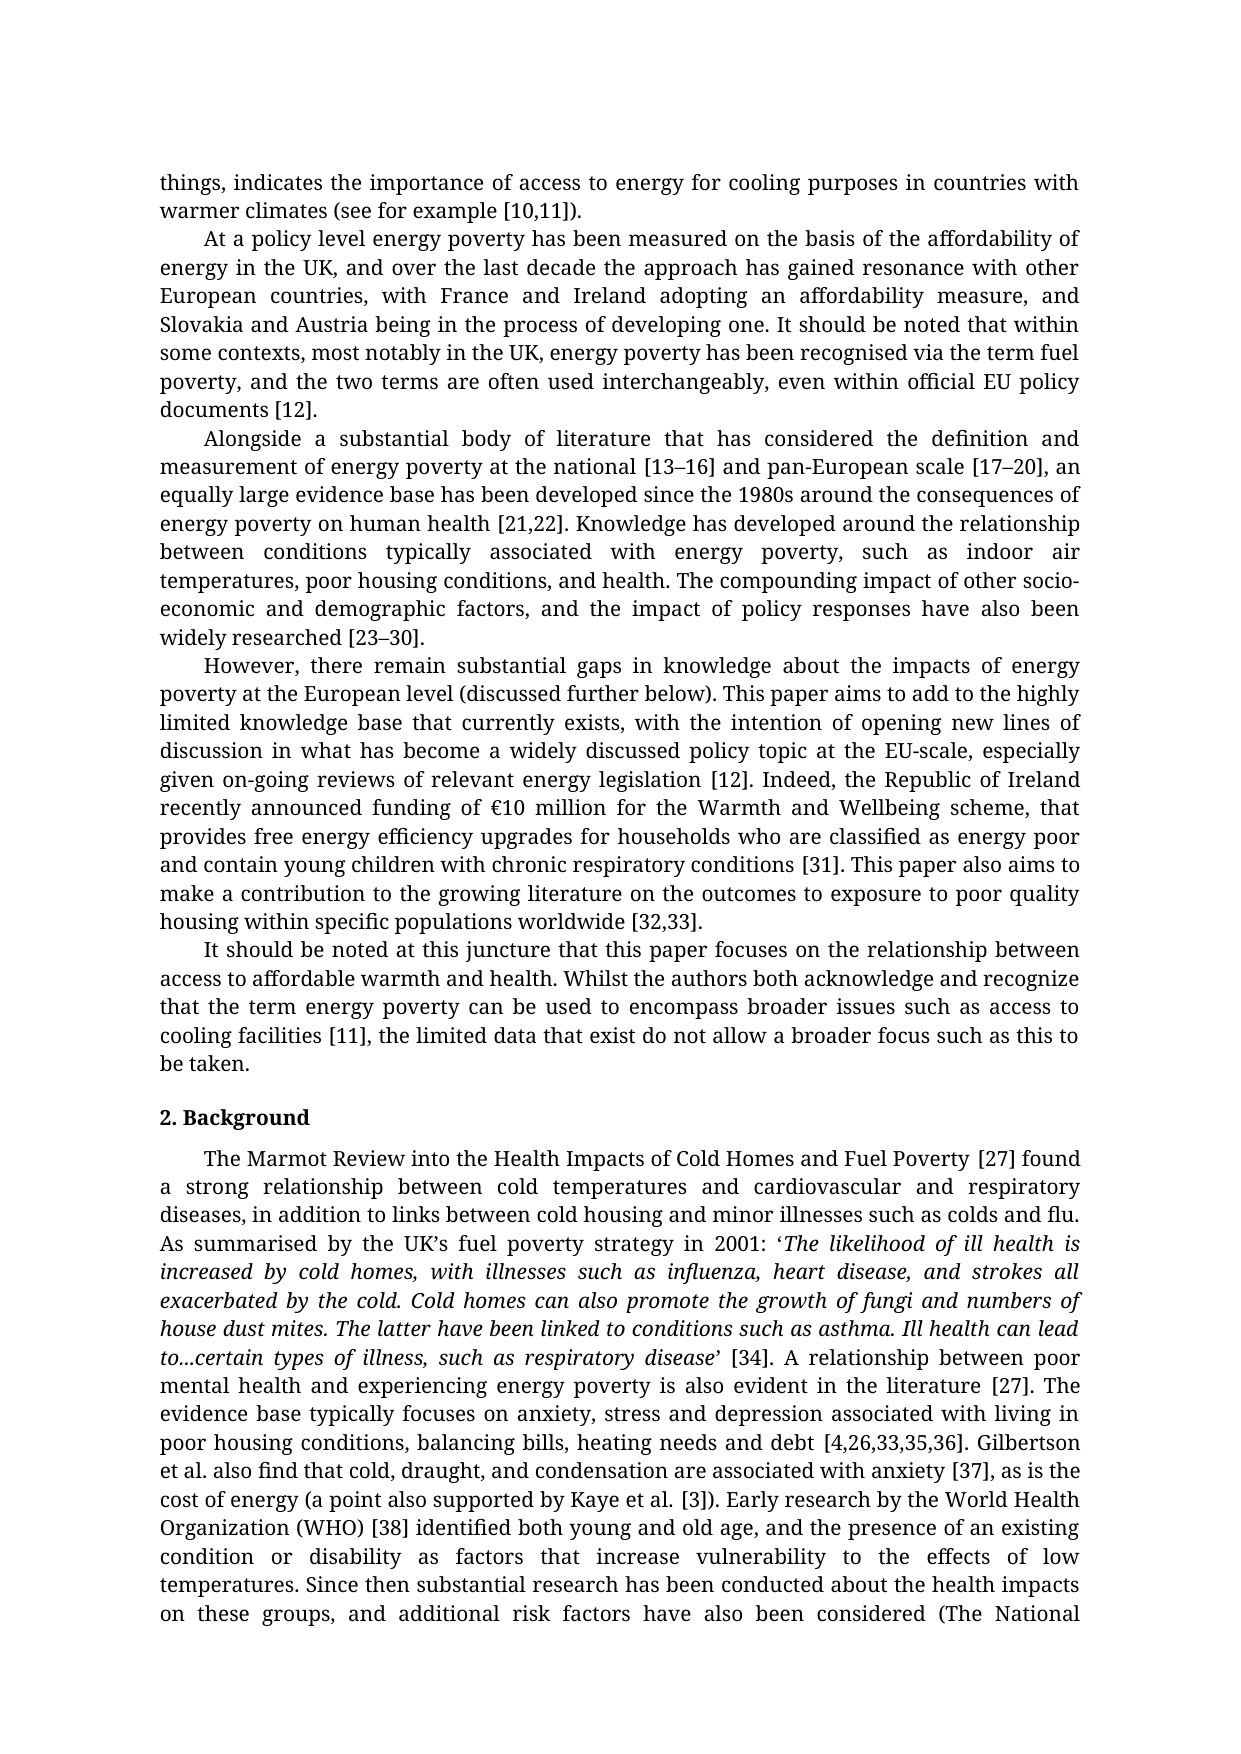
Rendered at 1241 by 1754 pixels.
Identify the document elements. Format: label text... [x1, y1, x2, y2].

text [159, 1144, 1081, 1627]
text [159, 168, 1081, 224]
text At a policy level energy poverty has been measured on the basis of the affordability of energy in the UK, and over the last decade the approach has gained resonance with other European countries, with France and Ireland adopting an affordability measure, and Slovakia and Austria being in the process of developing one. It should be noted that within some contexts, most notably in the UK, energy poverty has been recognised via the term fuel poverty, and the two terms are often used interchangeably, even within official EU policy documents [12]. [159, 224, 1081, 424]
text Alongside a substantial body of literature that has considered the definition and measurement of energy poverty at the national [13–16] and pan-European scale [17–20], an equally large evidence base has been developed since the 1980s around the consequences of energy poverty on human health [21,22]. Knowledge has developed around the relationship between conditions typically associated with energy poverty, such as indoor air temperatures, poor housing conditions, and health. The compounding impact of other socio-economic and demographic factors, and the impact of policy responses have also been widely researched [23–30]. [159, 424, 1081, 651]
text However, there remain substantial gaps in knowledge about the impacts of energy poverty at the European level (discussed further below). This paper aims to add to the highly limited knowledge base that currently exists, with the intention of opening new lines of discussion in what has become a widely discussed policy topic at the EU-scale, especially given on-going reviews of relevant energy legislation [12]. Indeed, the Republic of Ireland recently announced funding of €10 million for the Warmth and Wellbeing scheme, that provides free energy efficiency upgrades for households who are classified as energy poor and contain young children with chronic respiratory conditions [31]. This paper also aims to make a contribution to the growing literature on the outcomes to exposure to poor quality housing within specific populations worldwide [32,33]. [159, 651, 1081, 936]
subtitle 2. Background [159, 1103, 1081, 1131]
text It should be noted at this juncture that this paper focuses on the relationship between access to affordable warmth and health. Whilst the authors both acknowledge and recognize that the term energy poverty can be used to encompass broader issues such as access to cooling facilities [11], the limited data that exist do not allow a broader focus such as this to be taken. [159, 936, 1081, 1078]
